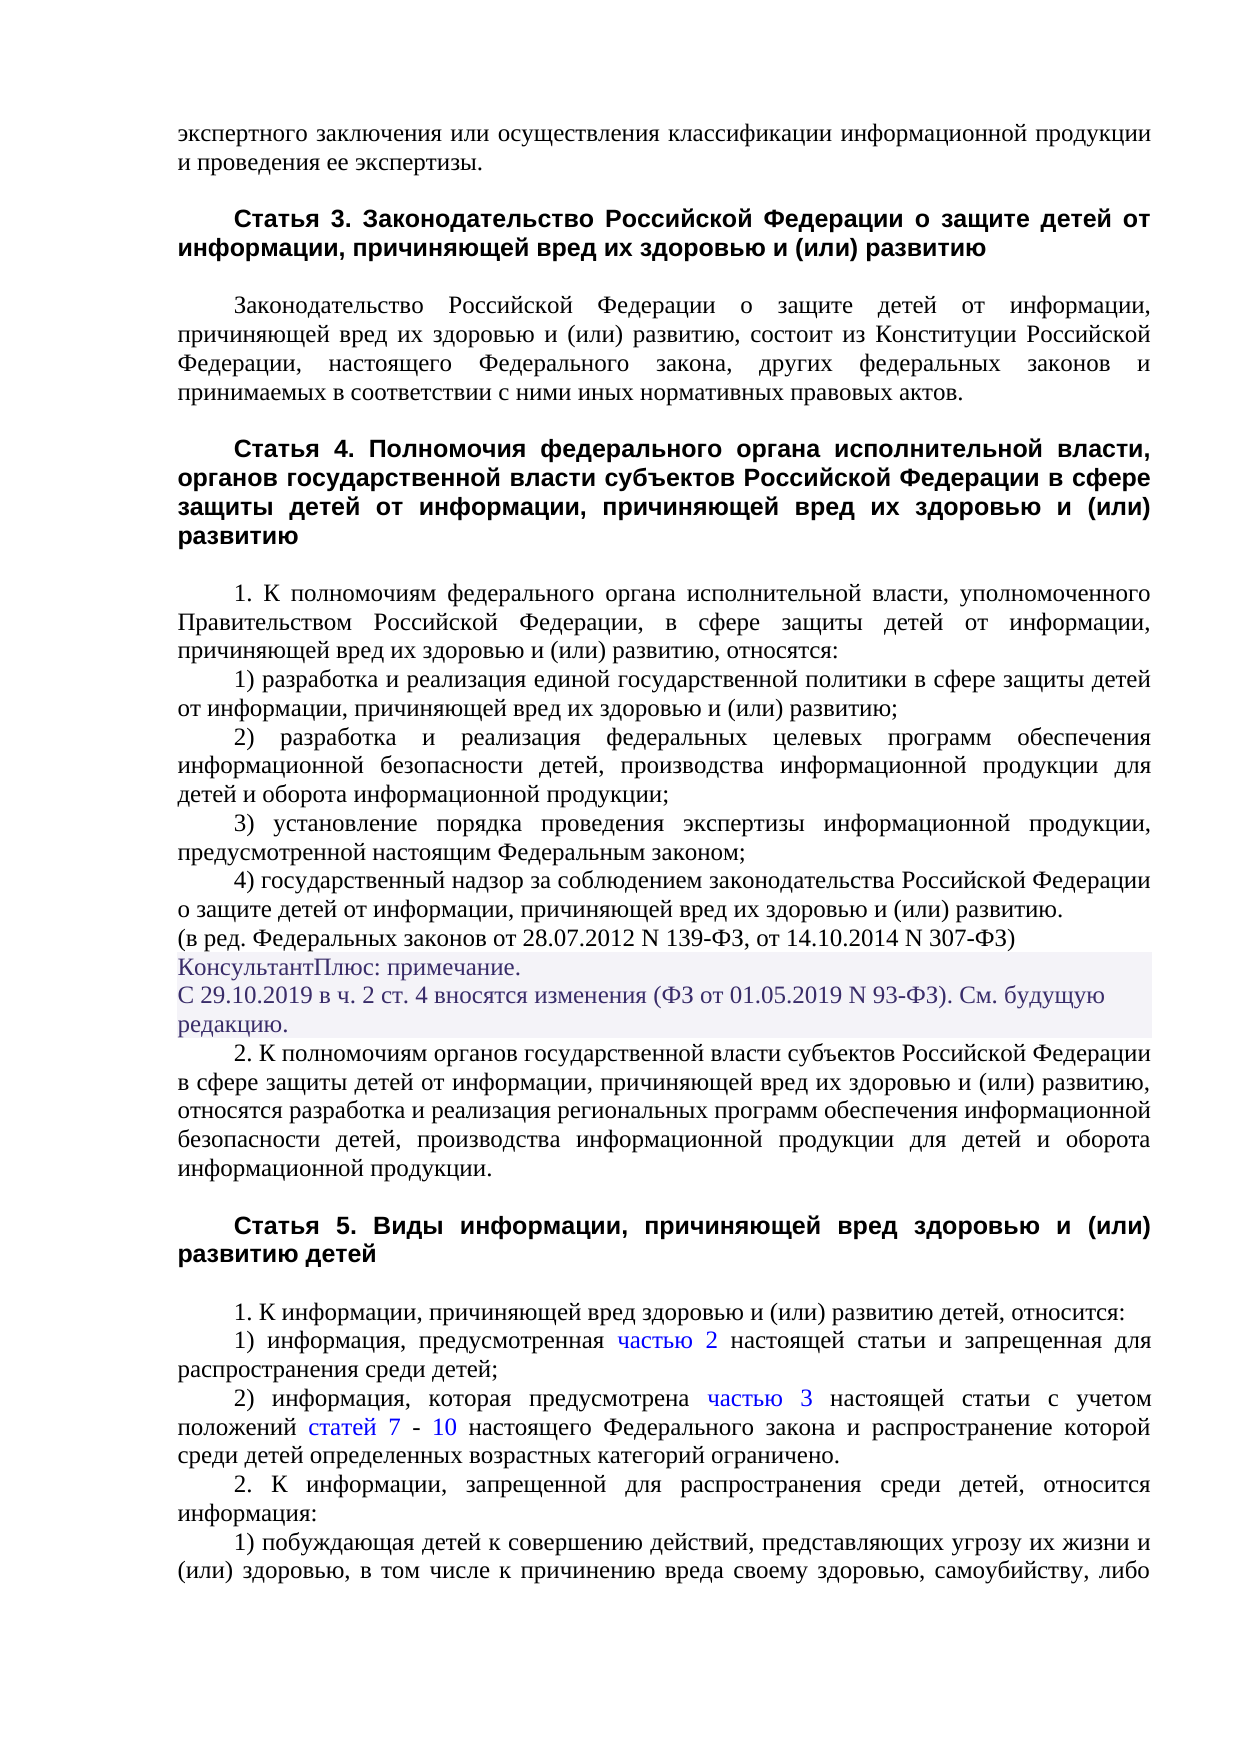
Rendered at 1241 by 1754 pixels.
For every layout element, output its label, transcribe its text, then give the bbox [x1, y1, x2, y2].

text Статья 5. Виды информации, причиняющей вред здоровью и (или) развитию детей [177, 1211, 1152, 1268]
text 2. К полномочиям органов государственной власти субъектов Российской Федерации в сфере защиты детей от информации, причиняющей вред их здоровью и (или) развитию, относятся разработка и реализация региональных программ обеспечения информационной безопасности детей, производства информационной продукции для детей и оборота информационной продукции. [177, 1038, 1152, 1182]
text 2) информация, которая предусмотрена частью 3 настоящей статьи с учетом положений статей 7 - 10 настоящего Федерального закона и распространение которой среди детей определенных возрастных категорий ограничено. [177, 1383, 1152, 1469]
text КонсультантПлюс: примечание. [177, 952, 1152, 981]
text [177, 118, 1152, 176]
text С 29.10.2019 в ч. 2 ст. 4 вносятся изменения (ФЗ от 01.05.2019 N 93-ФЗ). См. будущую редакцию. [177, 981, 1152, 1038]
text Законодательство Российской Федерации о защите детей от информации, причиняющей вред их здоровью и (или) развитию, состоит из Конституции Российской Федерации, настоящего Федерального закона, других федеральных законов и принимаемых в соответствии с ними иных нормативных правовых актов. [177, 291, 1152, 406]
text 1) разработка и реализация единой государственной политики в сфере защиты детей от информации, причиняющей вред их здоровью и (или) развитию; [177, 664, 1152, 722]
text (в ред. Федеральных законов от 28.07.2012 N 139-ФЗ, от 14.10.2014 N 307-ФЗ) [177, 923, 1152, 952]
text Статья 4. Полномочия федерального органа исполнительной власти, органов государственной власти субъектов Российской Федерации в сфере защиты детей от информации, причиняющей вред их здоровью и (или) развитию [177, 434, 1152, 549]
text 2) разработка и реализация федеральных целевых программ обеспечения информационной безопасности детей, производства информационной продукции для детей и оборота информационной продукции; [177, 722, 1152, 808]
text 4) государственный надзор за соблюдением законодательства Российской Федерации о защите детей от информации, причиняющей вред их здоровью и (или) развитию. [177, 866, 1152, 923]
text 2. К информации, запрещенной для распространения среди детей, относится информация: [177, 1469, 1152, 1527]
text 1) информация, предусмотренная частью 2 настоящей статьи и запрещенная для распространения среди детей; [177, 1326, 1152, 1383]
text 3) установление порядка проведения экспертизы информационной продукции, предусмотренной настоящим Федеральным законом; [177, 808, 1152, 866]
text 1. К информации, причиняющей вред здоровью и (или) развитию детей, относится: [177, 1297, 1152, 1326]
text Статья 3. Законодательство Российской Федерации о защите детей от информации, причиняющей вред их здоровью и (или) развитию [177, 204, 1152, 262]
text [177, 1527, 1152, 1584]
text 1. К полномочиям федерального органа исполнительной власти, уполномоченного Правительством Российской Федерации, в сфере защиты детей от информации, причиняющей вред их здоровью и (или) развитию, относятся: [177, 578, 1152, 664]
